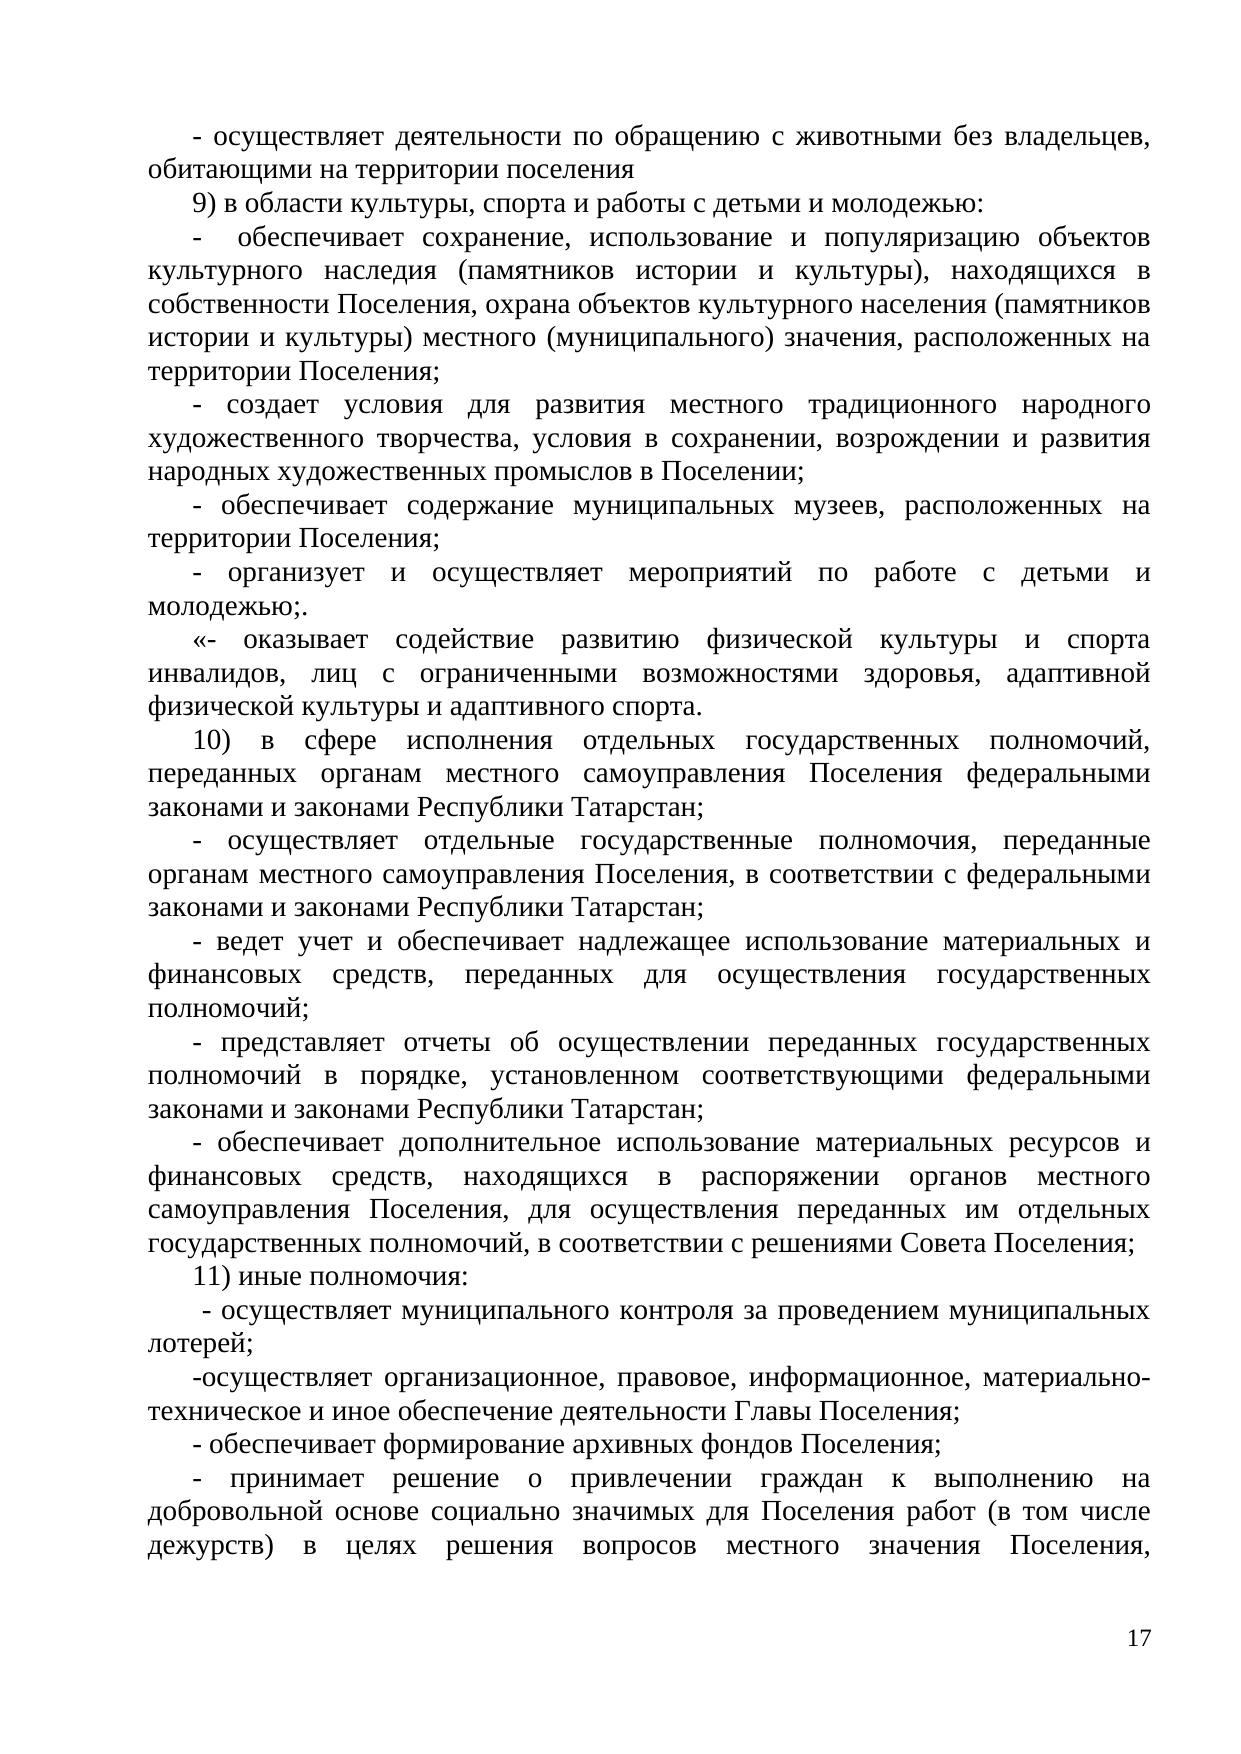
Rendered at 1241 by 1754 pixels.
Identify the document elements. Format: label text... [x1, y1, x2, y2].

text - организует и осуществляет мероприятий по работе с детьми и молодежью;. [148, 554, 1152, 621]
text 9) в области культуры, спорта и работы с детьми и молодежью: [148, 185, 1152, 219]
text - осуществляет деятельности по обращению с животными без владельцев, обитающими на территории поселения [148, 118, 1152, 185]
text 10) в сфере исполнения отдельных государственных полномочий, переданных органам местного самоуправления Поселения федеральными законами и законами Республики Татарстан; [148, 722, 1152, 822]
text «- оказывает содействие развитию физической культуры и спорта инвалидов, лиц с ограниченными возможностями здоровья, адаптивной физической культуры и адаптивного спорта. [148, 621, 1152, 722]
text - обеспечивает сохранение, использование и популяризацию объектов культурного наследия (памятников истории и культуры), находящихся в собственности Поселения, охрана объектов культурного населения (памятников истории и культуры) местного (муниципального) значения, расположенных на территории Поселения; [148, 219, 1152, 386]
text -осуществляет организационное, правовое, информационное, материально- техническое и иное обеспечение деятельности Главы Поселения; [148, 1359, 1152, 1426]
text - обеспечивает формирование архивных фондов Поселения; [148, 1426, 1152, 1460]
text 11) иные полномочия: [148, 1258, 1152, 1292]
text - ведет учет и обеспечивает надлежащее использование материальных и финансовых средств, переданных для осуществления государственных полномочий; [148, 923, 1152, 1024]
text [148, 1460, 1152, 1560]
text - обеспечивает содержание муниципальных музеев, расположенных на территории Поселения; [148, 487, 1152, 554]
text - представляет отчеты об осуществлении переданных государственных полномочий в порядке, установленном соответствующими федеральными законами и законами Республики Татарстан; [148, 1024, 1152, 1124]
text - создает условия для развития местного традиционного народного художественного творчества, условия в сохранении, возрождении и развития народных художественных промыслов в Поселении; [148, 386, 1152, 487]
text - осуществляет муниципального контроля за проведением муниципальных лотерей; [148, 1292, 1152, 1359]
text - осуществляет отдельные государственные полномочия, переданные органам местного самоуправления Поселения, в соответствии с федеральными законами и законами Республики Татарстан; [148, 822, 1152, 923]
text - обеспечивает дополнительное использование материальных ресурсов и финансовых средств, находящихся в распоряжении органов местного самоуправления Поселения, для осуществления переданных им отдельных государственных полномочий, в соответствии с решениями Совета Поселения; [148, 1124, 1152, 1258]
